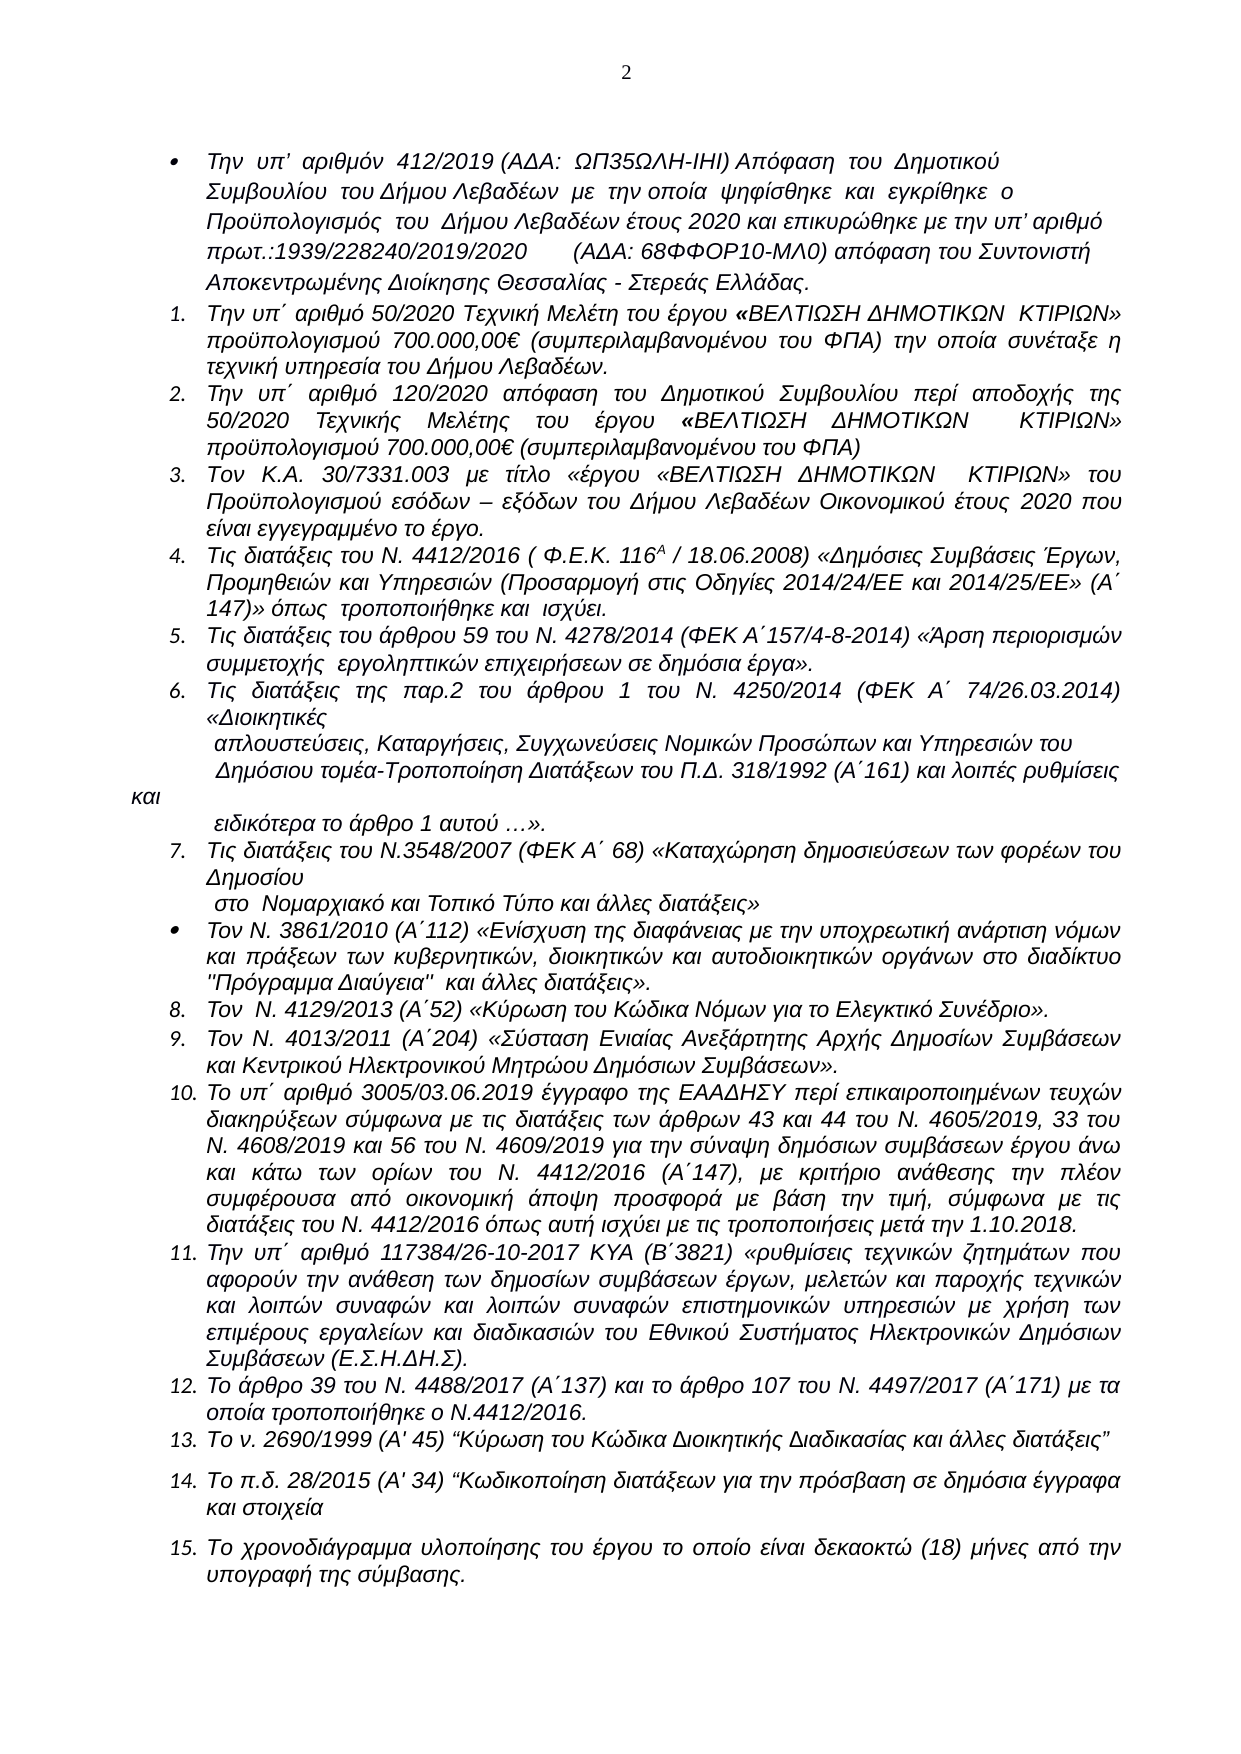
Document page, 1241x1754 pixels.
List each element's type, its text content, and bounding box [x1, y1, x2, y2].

list Τις διατάξεις της παρ.2 του άρθρου 1 του Ν. 4250/2014 (ΦΕΚ Α΄ 74/26.03.2014) «Διοικητικές [169, 676, 1122, 730]
text Δημόσιου τομέα-Τροποποίηση Διατάξεων του Π.Δ. 318/1992 (Α΄161) και λοιπές ρυθμίσεις και [131, 757, 1122, 809]
list Το χρονοδιάγραμμα υλοποίησης του έργου το οποίο είναι δεκαοκτώ (18) μήνες από την υπογραφή της σύμβασης. [169, 1533, 1122, 1587]
list Το ν. 2690/1999 (Α' 45) “Κύρωση του Κώδικα ∆ιοικητικής ∆ιαδικασίας και άλλες διατάξεις” [206, 1426, 1122, 1454]
list Την υπ΄ αριθμό 120/2020 απόφαση του Δημοτικού Συμβουλίου περί αποδοχής της 50/2020 Τεχνικής Μελέτης του έργου «ΒΕΛΤΙΩΣΗ ΔΗΜΟΤΙΚΩΝ ΚΤΙΡΙΩΝ» προϋπολογισμού 700.000,00€ (συμπεριλαμβανομένου του ΦΠΑ) [169, 379, 1122, 460]
list Τον Ν. 4129/2013 (Α΄52) «Κύρωση του Κώδικα Νόμων για το Ελεγκτικό Συνέδριο». [206, 996, 1122, 1024]
list Την υπ΄ αριθμό 50/2020 Τεχνική Μελέτη του έργου «ΒΕΛΤΙΩΣΗ ΔΗΜΟΤΙΚΩΝ ΚΤΙΡΙΩΝ» προϋπολογισμού 700.000,00€ (συμπεριλαμβανομένου του ΦΠΑ) την οποία συνέταξε η τεχνική υπηρεσία του Δήμου Λεβαδέων. [169, 299, 1122, 379]
list Την υπ΄ αριθμό 117384/26-10-2017 ΚΥΑ (Β΄3821) «ρυθμίσεις τεχνικών ζητημάτων που αφορούν την ανάθεση των δημοσίων συμβάσεων έργων, μελετών και παροχής τεχνικών και λοιπών συναφών και λοιπών συναφών επιστημονικών υπηρεσιών με χρήση των επιμέρους εργαλείων και διαδικασιών του Εθνικού Συστήματος Ηλεκτρονικών Δημόσιων Συμβάσεων (Ε.Σ.Η.ΔΗ.Σ). [169, 1238, 1122, 1371]
list Το άρθρο 39 του Ν. 4488/2017 (Α΄137) και το άρθρο 107 του Ν. 4497/2017 (Α΄171) με τα οποία τροποποιήθηκε ο Ν.4412/2016. [169, 1371, 1122, 1426]
list Το π.δ. 28/2015 (Α' 34) “Κωδικοποίηση διατάξεων για την πρόσβαση σε δημόσια έγγραφα και στοιχεία [169, 1466, 1122, 1521]
list Την υπ’ αριθμόν 412/2019 (ΑΔΑ: ΩΠ35ΩΛΗ-ΙΗΙ) Απόφαση του Δημοτικού Συμβουλίου του Δήμου Λεβαδέων με την οποία ψηφίσθηκε και εγκρίθηκε ο Προϋπολογισμός του Δήμου Λεβαδέων έτους 2020 και επικυρώθηκε με την υπ’ αριθμό πρωτ.:1939/228240/2019/2020 (ΑΔΑ: 68ΦΦΟΡ10-ΜΛ0) απόφαση του Συντονιστή Αποκεντρωμένης Διοίκησης Θεσσαλίας - Στερεάς Ελλάδας. [169, 148, 1122, 295]
list Τον Ν. 4013/2011 (Α΄204) «Σύσταση Ενιαίας Ανεξάρτητης Αρχής Δημοσίων Συμβάσεων και Κεντρικού Ηλεκτρονικού Μητρώου Δημόσιων Συμβάσεων». [169, 1024, 1122, 1078]
list Τον Κ.Α. 30/7331.003 με τίτλο «έργου «ΒΕΛΤΙΩΣΗ ΔΗΜΟΤΙΚΩΝ ΚΤΙΡΙΩΝ» του Προϋπολογισμού εσόδων – εξόδων του Δήμου Λεβαδέων Οικονομικού έτους 2020 που είναι εγγεγραμμένο το έργο. [169, 460, 1122, 541]
text απλουστεύσεις, Καταργήσεις, Συγχωνεύσεις Νομικών Προσώπων και Υπηρεσιών του [131, 730, 1122, 757]
list Το υπ΄ αριθμό 3005/03.06.2019 έγγραφο της ΕΑΑΔΗΣΥ περί επικαιροποιημένων τευχών διακηρύξεων σύμφωνα με τις διατάξεις των άρθρων 43 και 44 του Ν. 4605/2019, 33 του Ν. 4608/2019 και 56 του Ν. 4609/2019 για την σύναψη δημόσιων συμβάσεων έργου άνω και κάτω των ορίων του Ν. 4412/2016 (Α΄147), με κριτήριο ανάθεσης την πλέον συμφέρουσα από οικονομική άποψη προσφορά με βάση την τιμή, σύμφωνα με τις διατάξεις του Ν. 4412/2016 όπως αυτή ισχύει με τις τροποποιήσεις μετά την 1.10.2018. [169, 1078, 1122, 1238]
list Τις διατάξεις του άρθρου 59 του Ν. 4278/2014 (ΦΕΚ Α΄157/4-8-2014) «Άρση περιορισμών συμμετοχής εργοληπτικών επιχειρήσεων σε δημόσια έργα». [169, 622, 1122, 676]
text ειδικότερα το άρθρο 1 αυτού …». [131, 809, 1122, 836]
text στο Νομαρχιακό και Τοπικό Τύπο και άλλες διατάξεις» [131, 890, 1122, 917]
list Τις διατάξεις του Ν. 4412/2016 ( Φ.Ε.Κ. 116Α / 18.06.2008) «Δημόσιες Συμβάσεις Έργων, Προμηθειών και Υπηρεσιών (Προσαρμογή στις Οδηγίες 2014/24/ΕΕ και 2014/25/ΕΕ» (Α΄ 147)» όπως τροποποιήθηκε και ισχύει. [169, 541, 1122, 622]
list Τον Ν. 3861/2010 (Α΄112) «Ενίσχυση της διαφάνειας με την υποχρεωτική ανάρτιση νόμων και πράξεων των κυβερνητικών, διοικητικών και αυτοδιοικητικών οργάνων στο διαδίκτυο ''Πρόγραμμα Διαύγεια'' και άλλες διατάξεις». [169, 917, 1122, 996]
list Τις διατάξεις του Ν.3548/2007 (ΦΕΚ Α΄ 68) «Καταχώρηση δημοσιεύσεων των φορέων του Δημοσίου [169, 836, 1122, 890]
